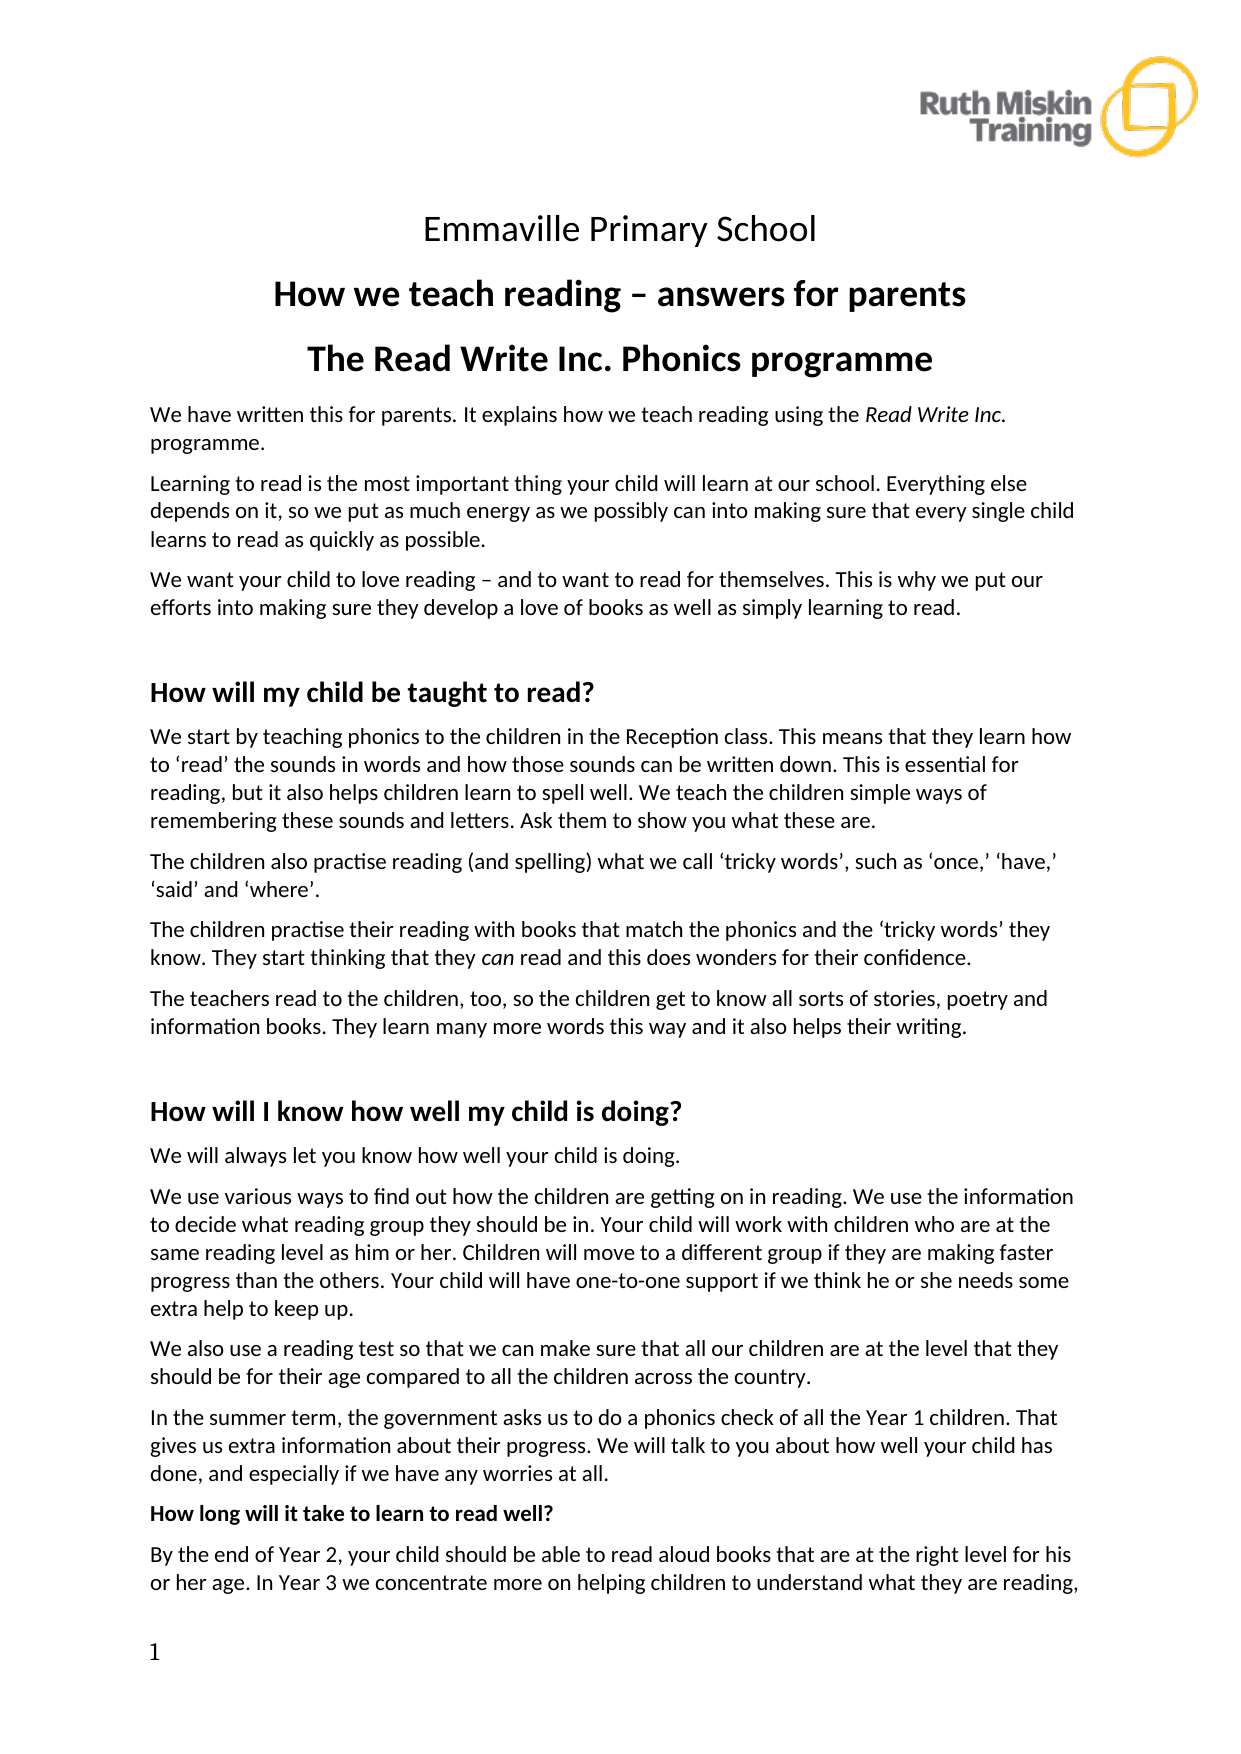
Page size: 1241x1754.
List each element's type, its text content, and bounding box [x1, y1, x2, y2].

text We have written this for parents. It explains how we teach reading using the Read Write Inc. programme. [150, 400, 1090, 456]
text How we teach reading – answers for parents [150, 270, 1090, 316]
text The Read Write Inc. Phonics programme [150, 335, 1090, 381]
text Learning to read is the most important thing your child will learn at our school. Everything else depends on it, so we put as much energy as we possibly can into making sure that every single child learns to read as quickly as possible. [150, 469, 1090, 553]
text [150, 1540, 1090, 1596]
text We start by teaching phonics to the children in the Reception class. This means that they learn how to ‘read’ the sounds in words and how those sounds can be written down. This is essential for reading, but it also helps children learn to spell well. We teach the children simple ways of remembering these sounds and letters. Ask them to show you what these are. [150, 722, 1090, 834]
text The children practise their reading with books that match the phonics and the ‘tricky words’ they know. They start thinking that they can read and this does wonders for their confidence. [150, 916, 1090, 972]
text The teachers read to the children, too, so the children get to know all sorts of stories, poetry and information books. They learn many more words this way and it also helps their writing. [150, 984, 1090, 1040]
text Emmaville Primary School [150, 204, 1090, 250]
text In the summer term, the government asks us to do a phonics check of all the Year 1 children. That gives us extra information about their progress. We will talk to you about how well your child has done, and especially if we have any worries at all. [150, 1403, 1090, 1487]
text We want your child to love reading – and to want to read for themselves. This is why we put our efforts into making sure they develop a love of books as well as simply learning to read. [150, 565, 1090, 621]
text The children also practise reading (and spelling) what we call ‘tricky words’, such as ‘once,’ ‘have,’ ‘said’ and ‘where’. [150, 847, 1090, 903]
text How will I know how well my child is doing? [150, 1093, 1090, 1129]
text How will my child be taught to read? [150, 674, 1090, 710]
text We will always let you know how well your child is doing. [150, 1141, 1090, 1169]
text How long will it take to learn to read well? [150, 1499, 1090, 1527]
text We also use a reading test so that we can make sure that all our children are at the level that they should be for their age compared to all the children across the country. [150, 1334, 1090, 1390]
text We use various ways to find out how the children are getting on in reading. We use the information to decide what reading group they should be in. Your child will work with children who are at the same reading level as him or her. Children will move to a different group if they are making faster progress than the others. Your child will have one-to-one support if we think he or she needs some extra help to keep up. [150, 1182, 1090, 1322]
